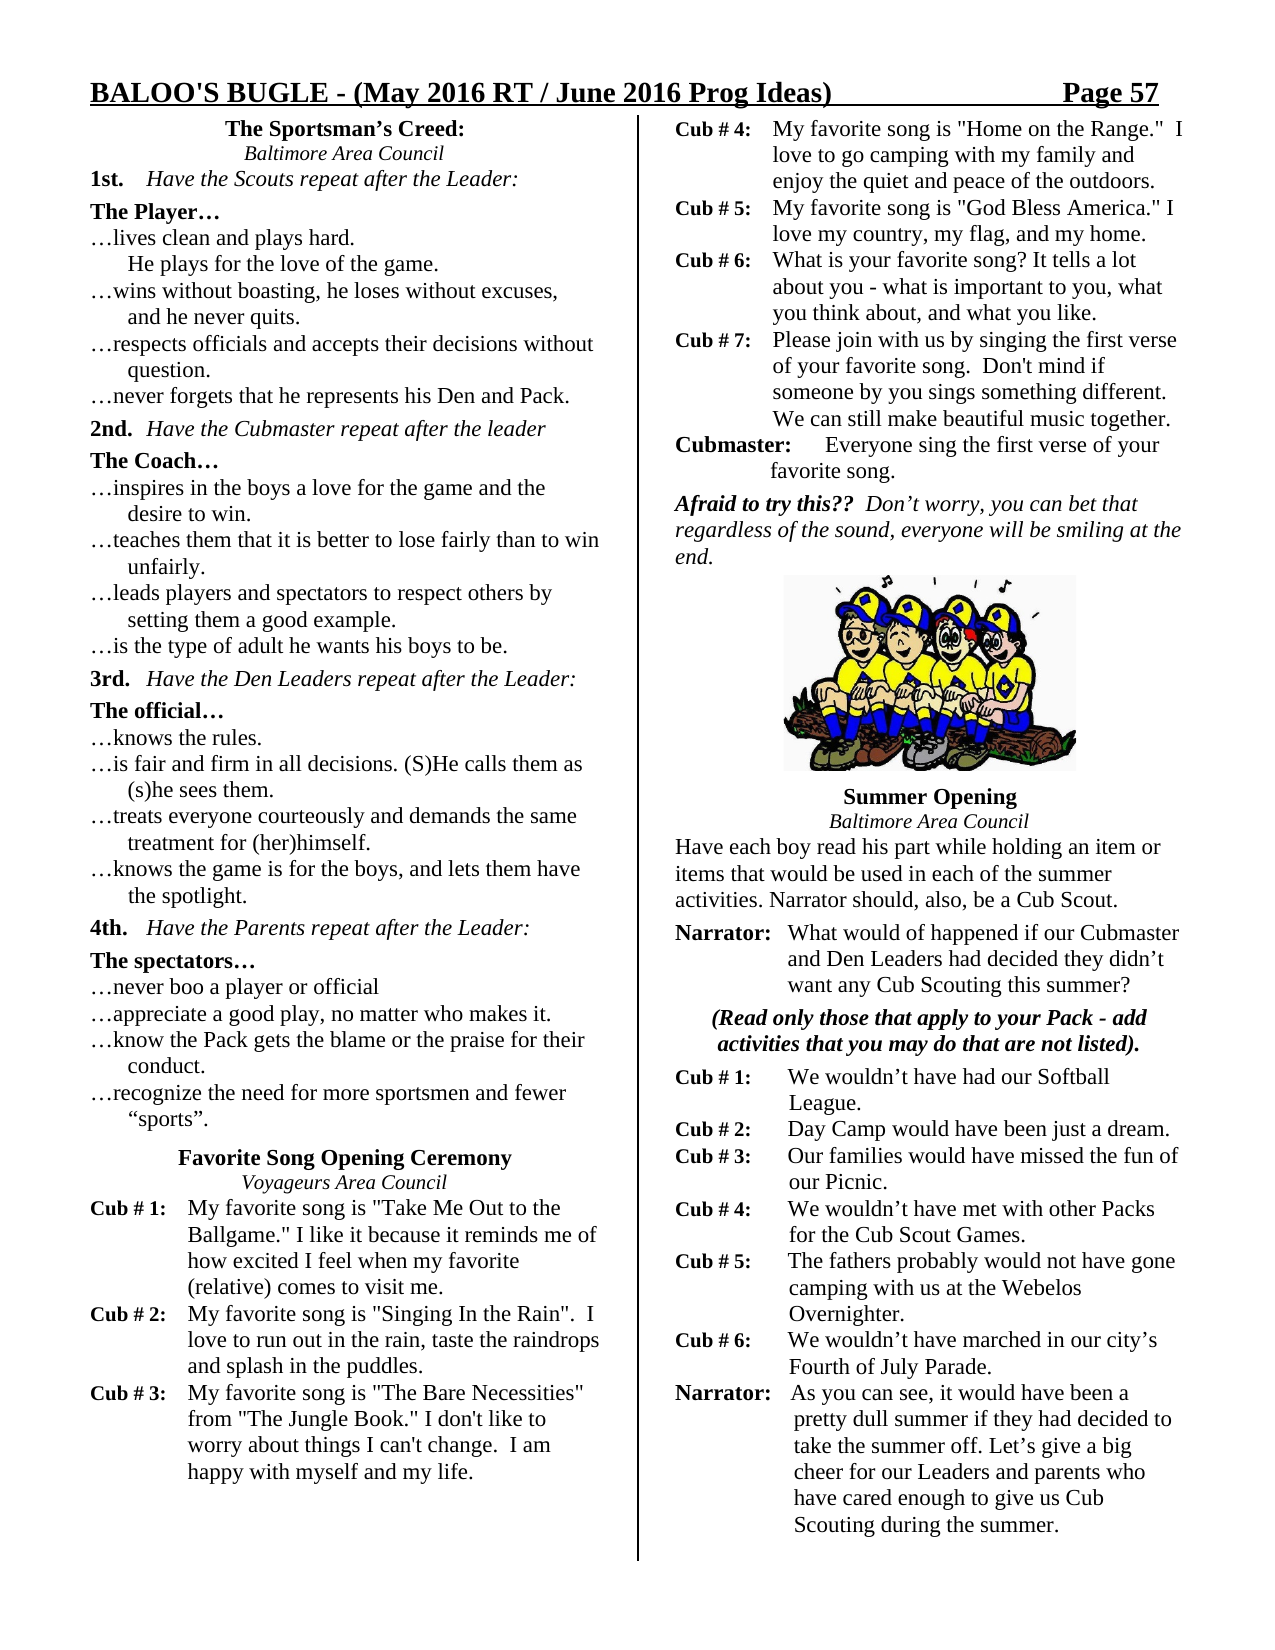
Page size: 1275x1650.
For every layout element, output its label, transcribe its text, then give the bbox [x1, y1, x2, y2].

text Afraid to try this?? Don’t worry, you can bet that regardless of the sound, everyone will be smiling at the end. [675, 490, 1185, 569]
text Cubmaster: Everyone sing the first verse of your favorite song. [675, 431, 1185, 484]
text …recognize the need for more sportsmen and fewer “sports”. [90, 1079, 600, 1131]
list My favorite song is "Singing In the Rain". I love to run out in the rain, taste the raindrops and splash in the puddles. [90, 1300, 600, 1379]
list What is your favorite song? It tells a lot about you - what is important to you, what you think about, and what you like. [675, 247, 1185, 326]
text The Player… [90, 198, 600, 224]
text …teaches them that it is better to lose fairly than to win unfairly. [90, 527, 600, 579]
text …respects officials and accepts their decisions without question. [90, 329, 600, 382]
text …treats everyone courteously and demands the same treatment for (her)himself. [90, 803, 600, 855]
text Narrator: What would of happened if our Cubmaster and Den Leaders had decided they didn’t want any Cub Scouting this summer? [675, 918, 1185, 998]
list Have the Cubmaster repeat after the leader [90, 415, 600, 441]
text Baltimore Area Council [90, 141, 600, 165]
list Have the Scouts repeat after the Leader: [90, 165, 600, 192]
picture [783, 575, 1077, 771]
text …is the type of adult he wants his boys to be. [90, 632, 600, 658]
text …appreciate a good play, no matter who makes it. [90, 999, 600, 1026]
list We wouldn’t have had our Softball League. [675, 1063, 1185, 1116]
text The Coach… [90, 447, 600, 474]
text …inspires in the boys a love for the game and the desire to win. [90, 474, 600, 527]
text …leads players and spectators to respect others by setting them a good example. [90, 579, 600, 632]
list Please join with us by singing the first verse of your favorite song. Don't mind if someone by you sings something different. We can still make beautiful music together. [675, 326, 1185, 431]
text …knows the rules. [90, 723, 600, 750]
list My favorite song is "God Bless America." I love my country, my flag, and my home. [675, 194, 1185, 247]
list My favorite song is "Take Me Out to the Ballgame." I like it because it reminds me of how excited I feel when my favorite (relative) comes to visit me. [90, 1194, 600, 1300]
text Baltimore Area Council [675, 809, 1185, 833]
list The fathers probably would not have gone camping with us at the Webelos Overnighter. [675, 1247, 1185, 1326]
text The official… [90, 697, 600, 723]
text …know the Pack gets the blame or the praise for their conduct. [90, 1026, 600, 1079]
text …lives clean and plays hard. He plays for the love of the game. [90, 224, 600, 277]
text …is fair and firm in all decisions. (S)He calls them as (s)he sees them. [90, 750, 600, 803]
text The spectators… [90, 947, 600, 973]
list Have the Den Leaders repeat after the Leader: [90, 664, 600, 691]
list We wouldn’t have marched in our city’s Fourth of July Parade. [675, 1326, 1185, 1379]
text Summer Opening [675, 783, 1185, 809]
text The Sportsman’s Creed: [90, 115, 600, 141]
text …knows the game is for the boys, and lets them have the spotlight. [90, 855, 600, 908]
text …wins without boasting, he loses without excuses, and he never quits. [90, 277, 600, 329]
text Voyageurs Area Council [90, 1170, 600, 1194]
text Narrator: As you can see, it would have been a pretty dull summer if they had decided to take the summer off. Let’s give a big cheer for our Leaders and parents who have cared enough to give us Cub Scouting during the summer. [675, 1379, 1185, 1537]
list Our families would have missed the fun of our Picnic. [675, 1142, 1185, 1194]
text Have each boy read his part while holding an item or items that would be used in each of the summer activities. Narrator should, also, be a Cub Scout. [675, 833, 1185, 912]
list Day Camp would have been just a dream. [675, 1116, 1185, 1142]
list My favorite song is "The Bare Necessities" from "The Jungle Book." I don't like to worry about things I can't change. I am happy with myself and my life. [90, 1379, 600, 1484]
text (Read only those that apply to your Pack - add activities that you may do that are not listed). [675, 1004, 1185, 1057]
text …never boo a player or official [90, 973, 600, 999]
list Have the Parents repeat after the Leader: [90, 914, 600, 941]
text Favorite Song Opening Ceremony [90, 1144, 600, 1170]
list My favorite song is "Home on the Range." I love to go camping with my family and enjoy the quiet and peace of the outdoors. [675, 115, 1185, 194]
list We wouldn’t have met with other Packs for the Cub Scout Games. [675, 1194, 1185, 1247]
text …never forgets that he represents his Den and Pack. [90, 382, 600, 409]
